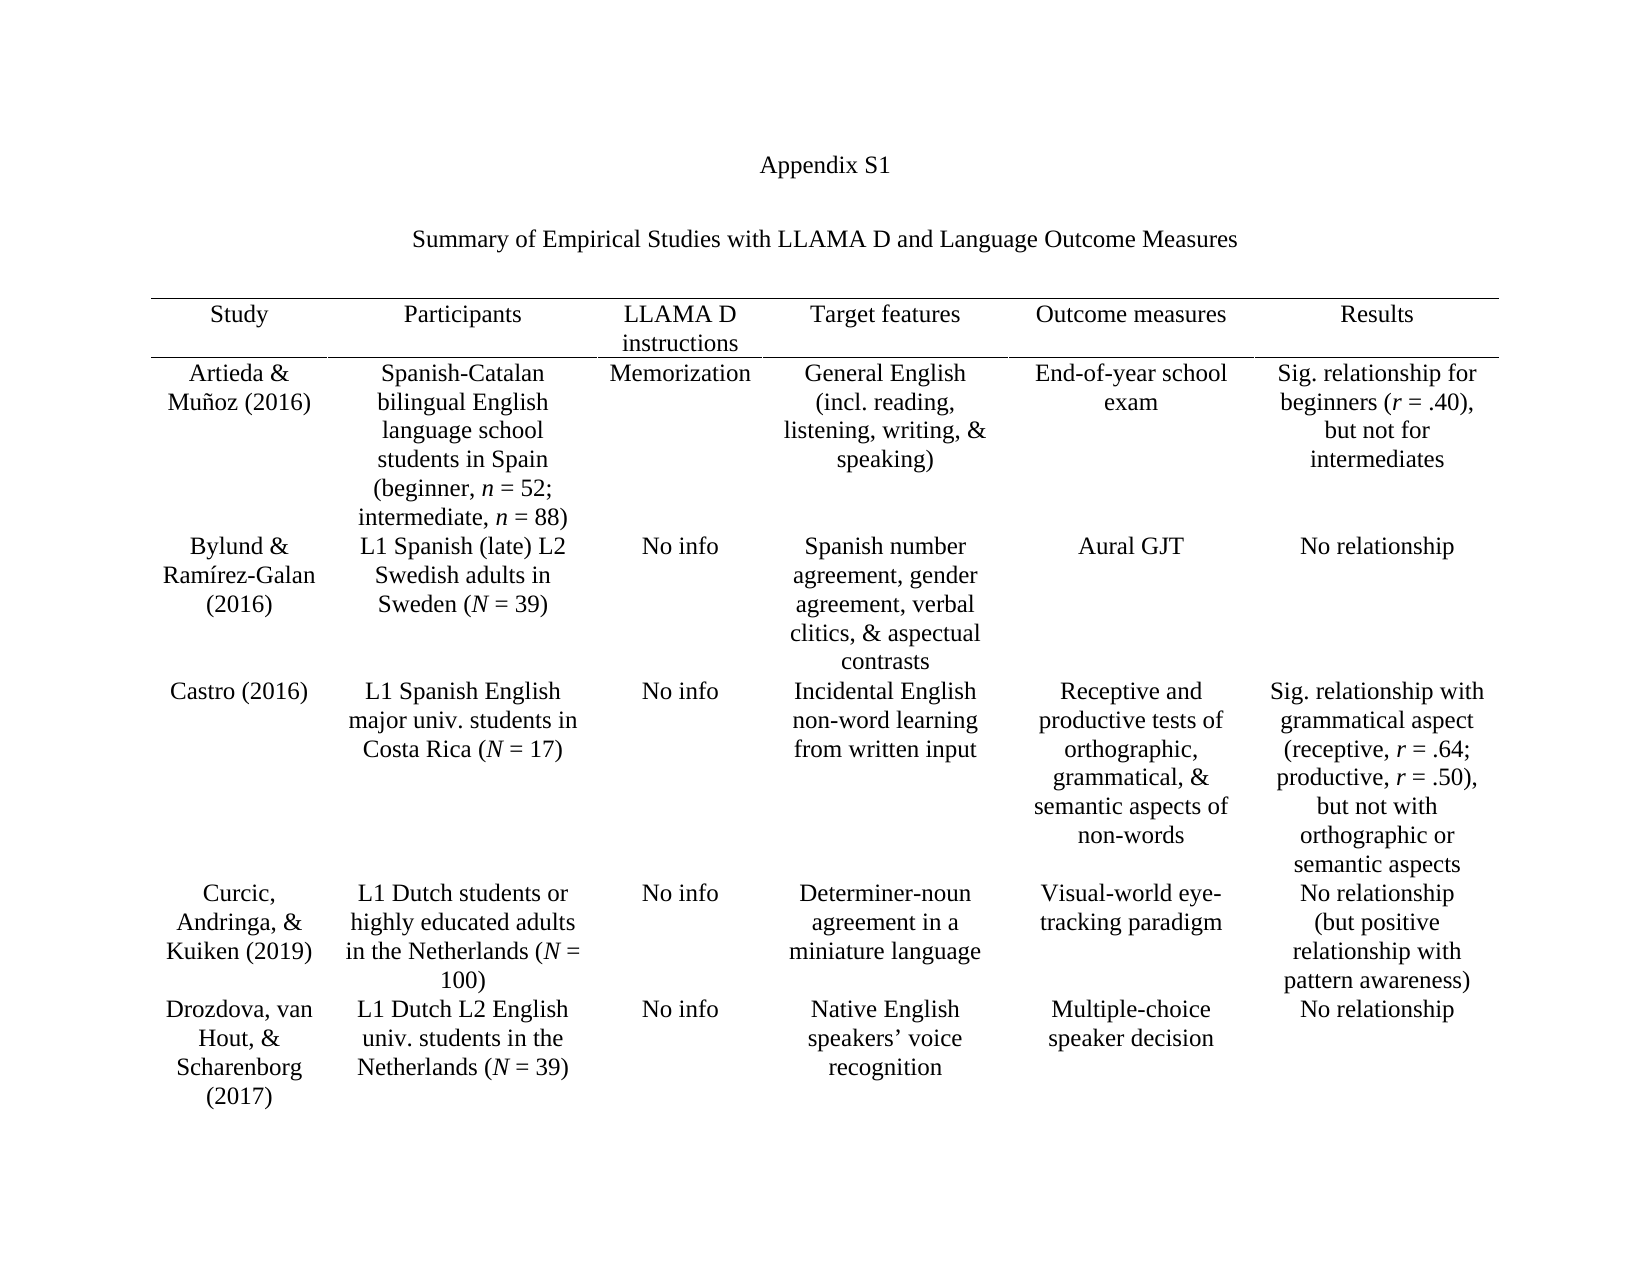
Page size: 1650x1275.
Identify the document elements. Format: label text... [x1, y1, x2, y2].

table_cell Multiple-choice speaker decision [1009, 995, 1254, 1109]
table_cell No info [598, 879, 762, 993]
table_cell Castro (2016) [151, 676, 327, 877]
table_cell Visual-world eye-tracking paradigm [1009, 879, 1254, 993]
table_cell Spanish-Catalan bilingual English language school students in Spain (beginner, n = 52; intermediate, n = 88) [328, 358, 597, 530]
table_cell L1 Dutch L2 English univ. students in the Netherlands (N = 39) [328, 995, 597, 1109]
table_cell Incidental English non-word learning from written input [763, 676, 1008, 877]
table_cell Bylund & Ramírez-Galan (2016) [151, 531, 327, 675]
table_header Study [151, 299, 327, 357]
table_cell No info [598, 531, 762, 675]
table_cell No relationship [1255, 531, 1499, 675]
text Appendix S1 [150, 150, 1500, 179]
table_header Outcome measures [1009, 299, 1254, 357]
table_cell Spanish number agreement, gender agreement, verbal clitics, & aspectual contrasts [763, 531, 1008, 675]
table_cell L1 Spanish English major univ. students in Costa Rica (N = 17) [328, 676, 597, 877]
table_cell Memorization [598, 358, 762, 530]
table_cell Determiner-noun agreement in a miniature language [763, 879, 1008, 993]
table_header LLAMA D instructions [598, 299, 762, 357]
table_header Target features [763, 299, 1008, 357]
table_cell Sig. relationship for beginners (r = .40), but not for intermediates [1255, 358, 1499, 530]
table_cell General English (incl. reading, listening, writing, & speaking) [763, 358, 1008, 530]
table_cell Drozdova, van Hout, & Scharenborg (2017) [151, 995, 327, 1109]
table_cell No info [598, 995, 762, 1109]
table_header Participants [328, 299, 597, 357]
table_cell Native English speakers’ voice recognition [763, 995, 1008, 1109]
table_cell End-of-year school exam [1009, 358, 1254, 530]
table_cell No relationship (but positive relationship with pattern awareness) [1255, 879, 1499, 993]
table_cell Aural GJT [1009, 531, 1254, 675]
table_header Results [1255, 299, 1499, 357]
table_cell Artieda & Muñoz (2016) [151, 358, 327, 530]
table_cell L1 Spanish (late) L2 Swedish adults in Sweden (N = 39) [328, 531, 597, 675]
table_cell L1 Dutch students or highly educated adults in the Netherlands (N = 100) [328, 879, 597, 993]
table_cell No relationship [1255, 995, 1499, 1109]
table_cell Sig. relationship with grammatical aspect (receptive, r = .64; productive, r = .50), but not with orthographic or semantic aspects [1255, 676, 1499, 877]
text Summary of Empirical Studies with LLAMA D and Language Outcome Measures [150, 224, 1500, 253]
table_cell Receptive and productive tests of orthographic, grammatical, & semantic aspects of non-words [1009, 676, 1254, 877]
table_cell No info [598, 676, 762, 877]
table_cell Curcic, Andringa, & Kuiken (2019) [151, 879, 327, 993]
